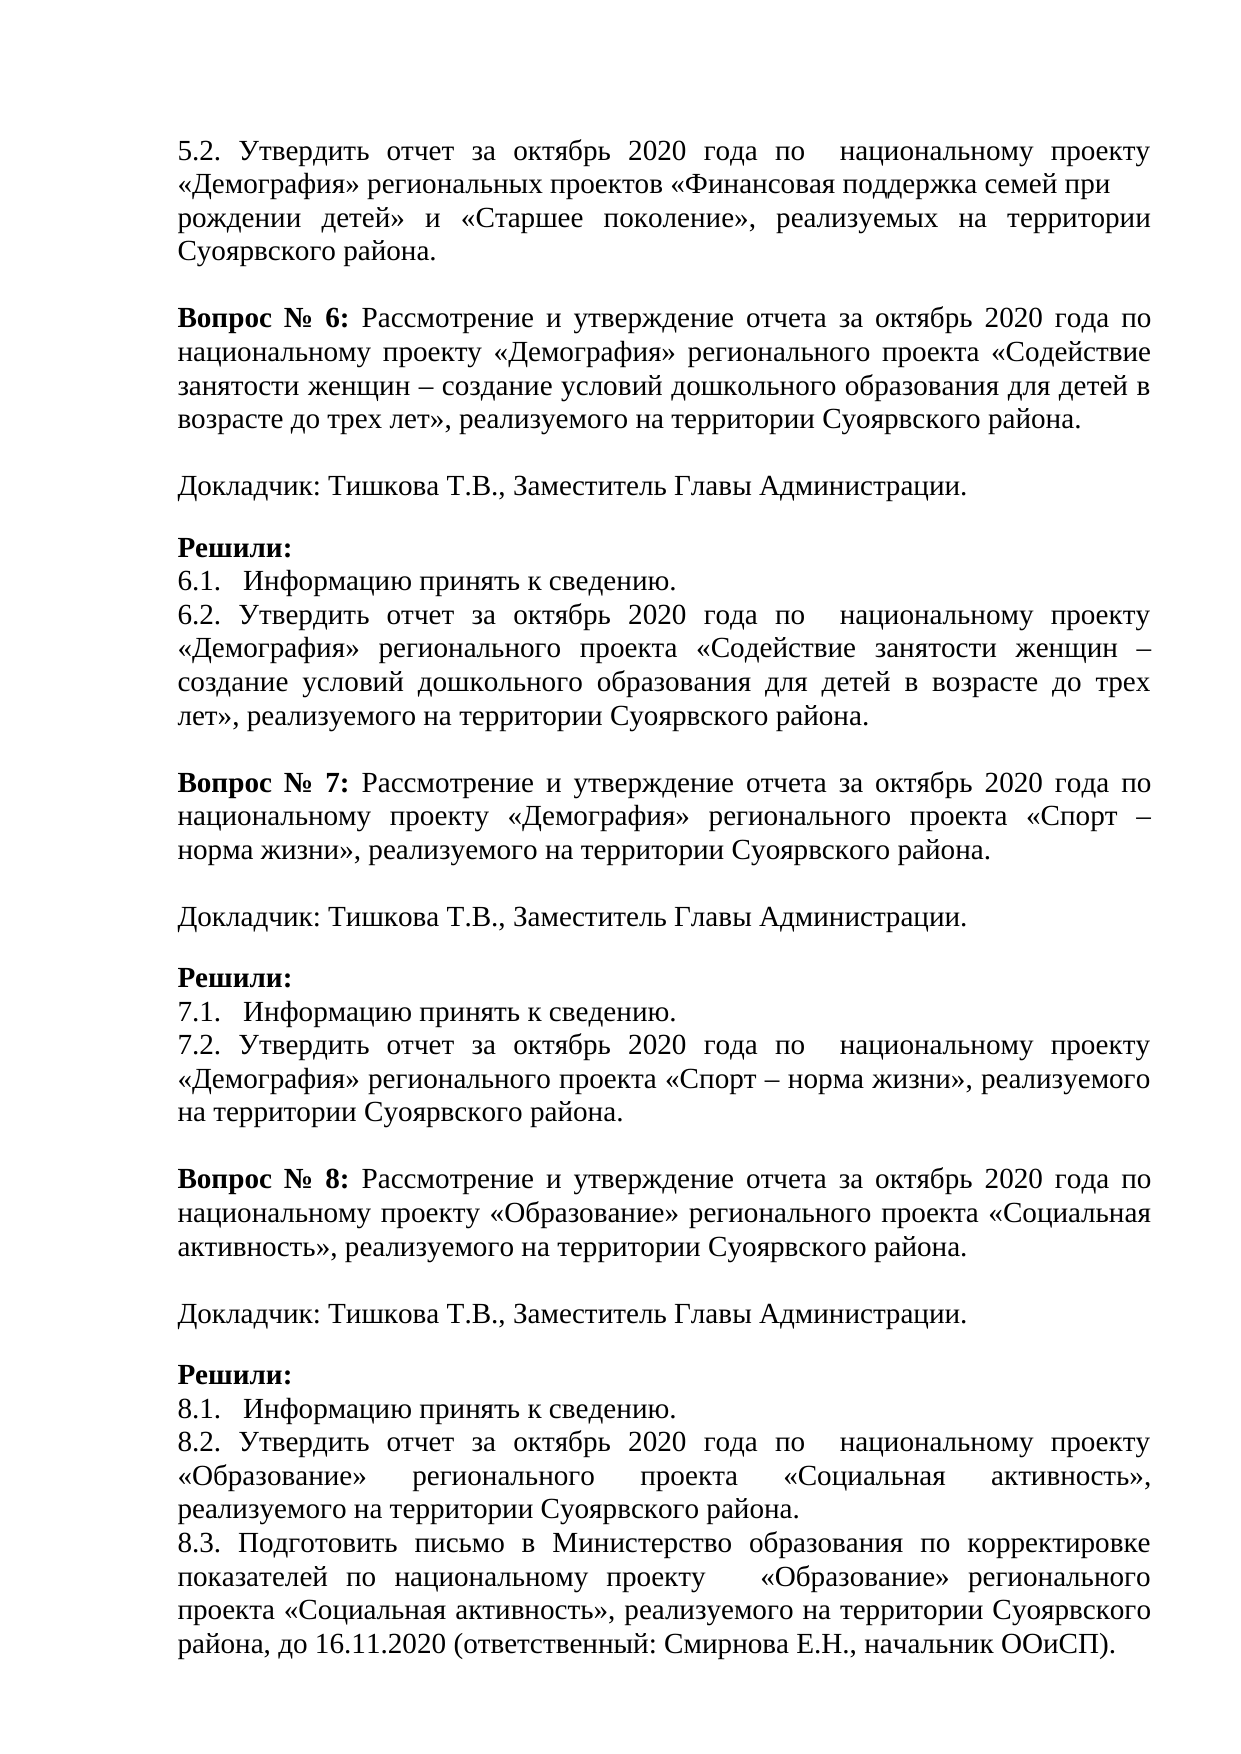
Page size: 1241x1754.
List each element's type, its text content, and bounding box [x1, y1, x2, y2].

text 7.1. Информацию принять к сведению. [177, 994, 1152, 1027]
text 5.2. Утвердить отчет за октябрь 2020 года по национальному проекту «Демография» региональных проектов «Финансовая поддержка семей при [177, 133, 1152, 200]
text 8.1. Информацию принять к сведению. [177, 1391, 1152, 1424]
text Вопрос № 8: Рассмотрение и утверждение отчета за октябрь 2020 года по национальному проекту «Образование» регионального проекта «Социальная активность», реализуемого на территории Суоярвского района. [177, 1162, 1152, 1262]
text 6.2. Утвердить отчет за октябрь 2020 года по национальному проекту «Демография» регионального проекта «Содействие занятости женщин – создание условий дошкольного образования для детей в возрасте до трех лет», реализуемого на территории Суоярвского района. [177, 597, 1152, 731]
text 8.2. Утвердить отчет за октябрь 2020 года по национальному проекту «Образование» регионального проекта «Социальная активность», реализуемого на территории Суоярвского района. [177, 1424, 1152, 1525]
text рождении детей» и «Старшее поколение», реализуемых на территории Суоярвского района. [177, 200, 1152, 267]
text Решили: [177, 960, 1152, 994]
text Докладчик: Тишкова Т.В., Заместитель Главы Администрации. [177, 468, 1152, 502]
text 8.3. Подготовить письмо в Министерство образования по корректировке показателей по национальному проекту «Образование» регионального проекта «Социальная активность», реализуемого на территории Суоярвского района, до 16.11.2020 (ответственный: Смирнова Е.Н., начальник ООиСП). [177, 1525, 1152, 1659]
text Докладчик: Тишкова Т.В., Заместитель Главы Администрации. [177, 899, 1152, 932]
text 6.1. Информацию принять к сведению. [177, 563, 1152, 597]
text Вопрос № 7: Рассмотрение и утверждение отчета за октябрь 2020 года по национальному проекту «Демография» регионального проекта «Спорт – норма жизни», реализуемого на территории Суоярвского района. [177, 765, 1152, 865]
text Решили: [177, 530, 1152, 563]
text 7.2. Утвердить отчет за октябрь 2020 года по национальному проекту «Демография» регионального проекта «Спорт – норма жизни», реализуемого на территории Суоярвского района. [177, 1027, 1152, 1128]
text Решили: [177, 1357, 1152, 1391]
text Вопрос № 6: Рассмотрение и утверждение отчета за октябрь 2020 года по национальному проекту «Демография» регионального проекта «Содействие занятости женщин – создание условий дошкольного образования для детей в возрасте до трех лет», реализуемого на территории Суоярвского района. [177, 301, 1152, 435]
text Докладчик: Тишкова Т.В., Заместитель Главы Администрации. [177, 1296, 1152, 1329]
